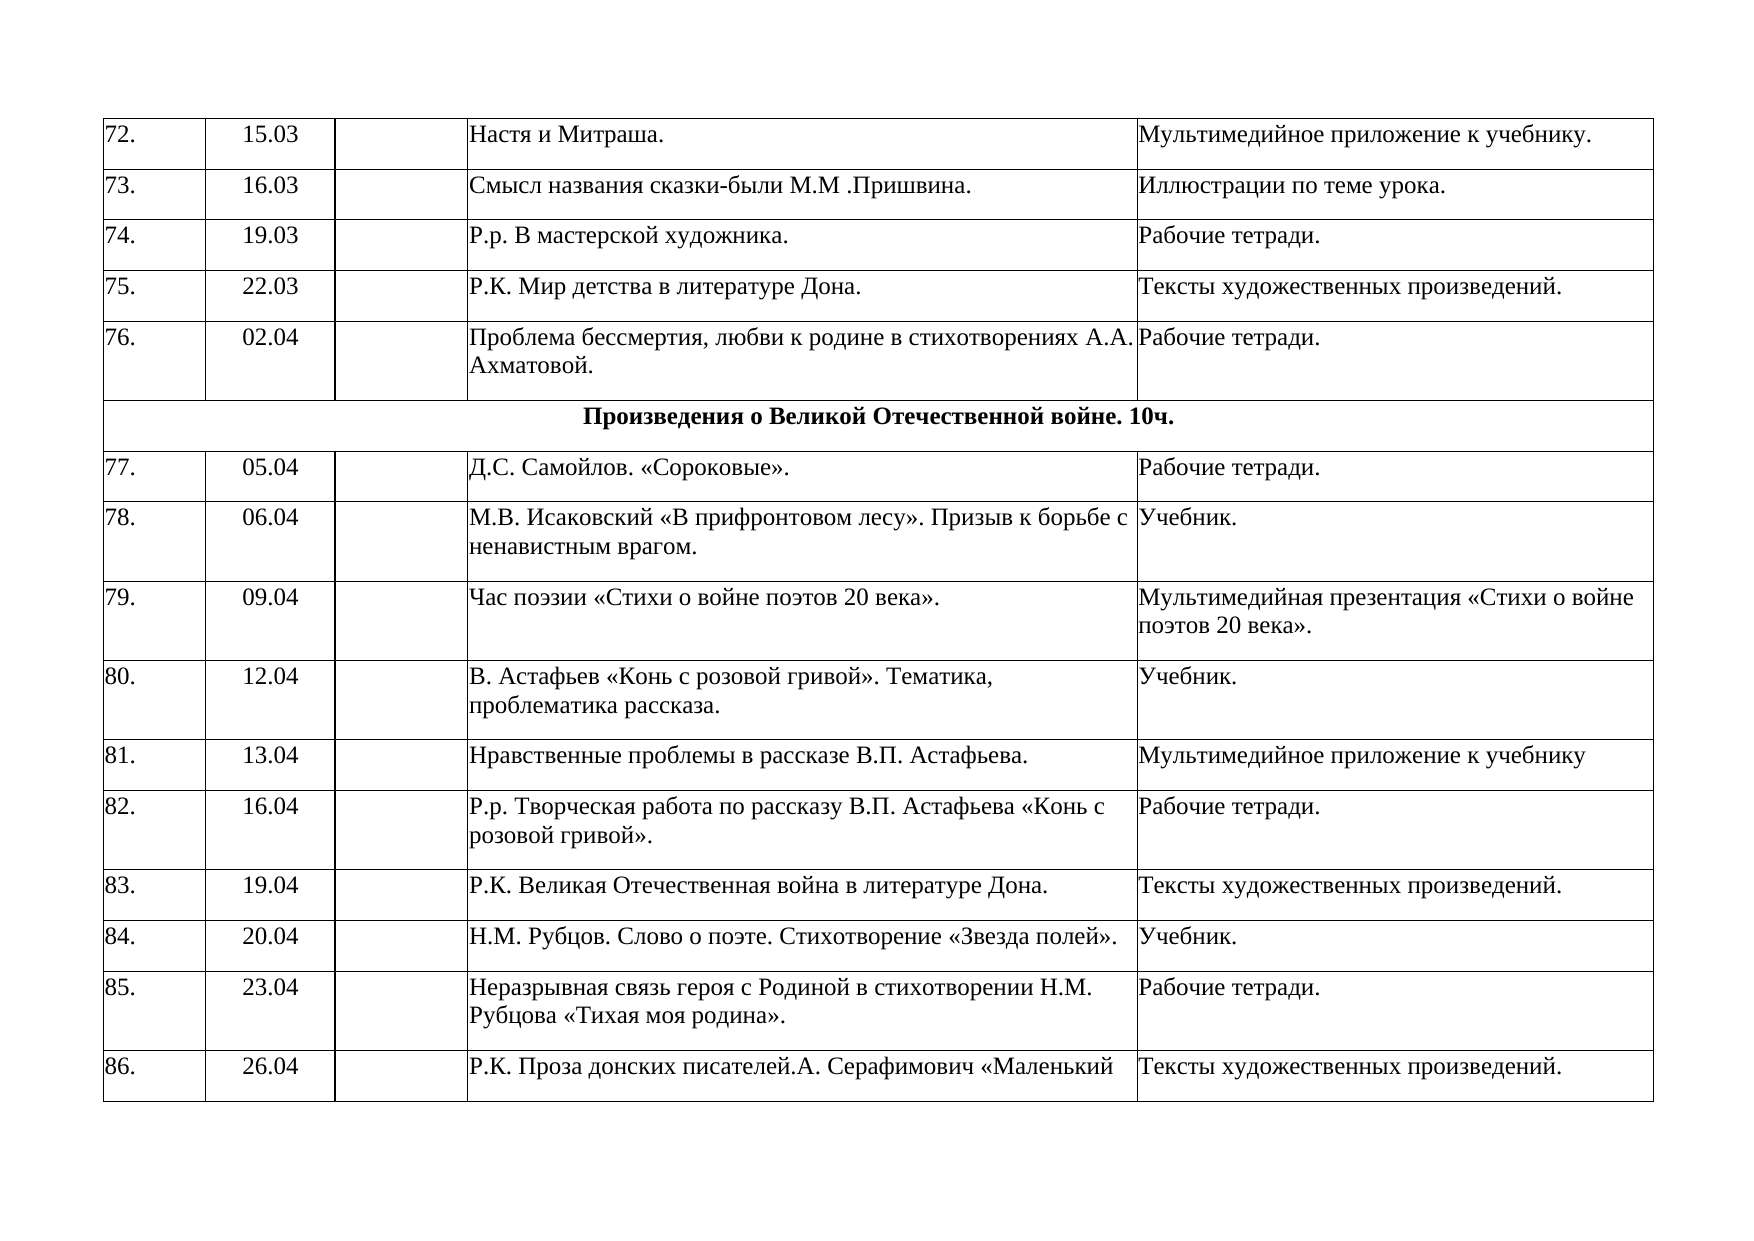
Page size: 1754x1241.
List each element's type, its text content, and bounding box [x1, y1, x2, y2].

table_cell [336, 220, 467, 270]
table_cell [468, 1051, 1137, 1101]
table_cell [336, 119, 467, 169]
table_cell 06.04 [206, 502, 334, 581]
table_cell Произведения о Великой Отечественной войне. 10ч. [104, 401, 1653, 451]
table_cell 80. [104, 661, 205, 739]
table_cell Рабочие тетради. [1138, 972, 1653, 1050]
table_cell 19.04 [206, 870, 334, 920]
table_cell [336, 170, 467, 219]
table_cell [336, 452, 467, 501]
table_cell 02.04 [206, 322, 334, 400]
table_cell 22.03 [206, 271, 334, 321]
table_cell 82. [104, 791, 205, 869]
table_cell 23.04 [206, 972, 334, 1050]
table_cell Р.р. Творческая работа по рассказу В.П. Астафьева «Конь с розовой гривой». [468, 791, 1137, 869]
table_cell 20.04 [206, 921, 334, 971]
table_cell 84. [104, 921, 205, 971]
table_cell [1138, 119, 1653, 169]
table_cell Мультимедийная презентация «Стихи о войне поэтов 20 века». [1138, 582, 1653, 660]
table_cell 16.04 [206, 791, 334, 869]
table_cell Н.М. Рубцов. Слово о поэте. Стихотворение «Звезда полей». [468, 921, 1137, 971]
table_cell Тексты художественных произведений. [1138, 870, 1653, 920]
table_cell 16.03 [206, 170, 334, 219]
table_cell Неразрывная связь героя с Родиной в стихотворении Н.М. Рубцова «Тихая моя родина». [468, 972, 1137, 1050]
table_cell Учебник. [1138, 921, 1653, 971]
table_cell 75. [104, 271, 205, 321]
table_cell [336, 791, 467, 869]
table_cell 81. [104, 740, 205, 790]
table_cell [336, 271, 467, 321]
table_cell [336, 972, 467, 1050]
table_cell [336, 582, 467, 660]
table_cell Р.р. В мастерской художника. [468, 220, 1137, 270]
table_cell В. Астафьев «Конь с розовой гривой». Тематика, проблематика рассказа. [468, 661, 1137, 739]
table_cell Нравственные проблемы в рассказе В.П. Астафьева. [468, 740, 1137, 790]
table_cell Учебник. [1138, 502, 1653, 581]
table_cell 13.04 [206, 740, 334, 790]
table_cell [336, 921, 467, 971]
table_cell 78. [104, 502, 205, 581]
table_cell Настя и Митраша. [468, 119, 1137, 169]
table_cell [336, 1051, 467, 1101]
table_cell 79. [104, 582, 205, 660]
table_cell Рабочие тетради. [1138, 791, 1653, 869]
table_cell Учебник. [1138, 661, 1653, 739]
table_cell Иллюстрации по теме урока. [1138, 170, 1653, 219]
table_cell Д.С. Самойлов. «Сороковые». [468, 452, 1137, 501]
table_cell [336, 322, 467, 400]
table_cell [336, 661, 467, 739]
table_cell 86. [104, 1051, 205, 1101]
table_cell 15.03 [206, 119, 334, 169]
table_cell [1138, 1051, 1653, 1101]
table_cell 74. [104, 220, 205, 270]
table_cell Смысл названия сказки-были М.М .Пришвина. [468, 170, 1137, 219]
table_cell [336, 502, 467, 581]
table_cell Мультимедийное приложение к учебнику [1138, 740, 1653, 790]
table_cell 76. [104, 322, 205, 400]
table_cell М.В. Исаковский «В прифронтовом лесу». Призыв к борьбе с ненавистным врагом. [468, 502, 1137, 581]
table_cell 85. [104, 972, 205, 1050]
table_cell 73. [104, 170, 205, 219]
table_cell [336, 740, 467, 790]
table_cell 77. [104, 452, 205, 501]
table_cell 12.04 [206, 661, 334, 739]
table_cell [336, 870, 467, 920]
table_cell Р.К. Мир детства в литературе Дона. [468, 271, 1137, 321]
table_cell Час поэзии «Стихи о войне поэтов 20 века». [468, 582, 1137, 660]
table_cell 26.04 [206, 1051, 334, 1101]
table_cell 19.03 [206, 220, 334, 270]
table_cell 09.04 [206, 582, 334, 660]
table_cell 72. [104, 119, 205, 169]
table_cell Рабочие тетради. [1138, 452, 1653, 501]
table_cell Рабочие тетради. [1138, 322, 1653, 400]
table_cell Рабочие тетради. [1138, 220, 1653, 270]
table_cell Р.К. Великая Отечественная война в литературе Дона. [468, 870, 1137, 920]
table_cell Тексты художественных произведений. [1138, 271, 1653, 321]
table_cell Проблема бессмертия, любви к родине в стихотворениях А.А. Ахматовой. [468, 322, 1137, 400]
table_cell 83. [104, 870, 205, 920]
table_cell 05.04 [206, 452, 334, 501]
